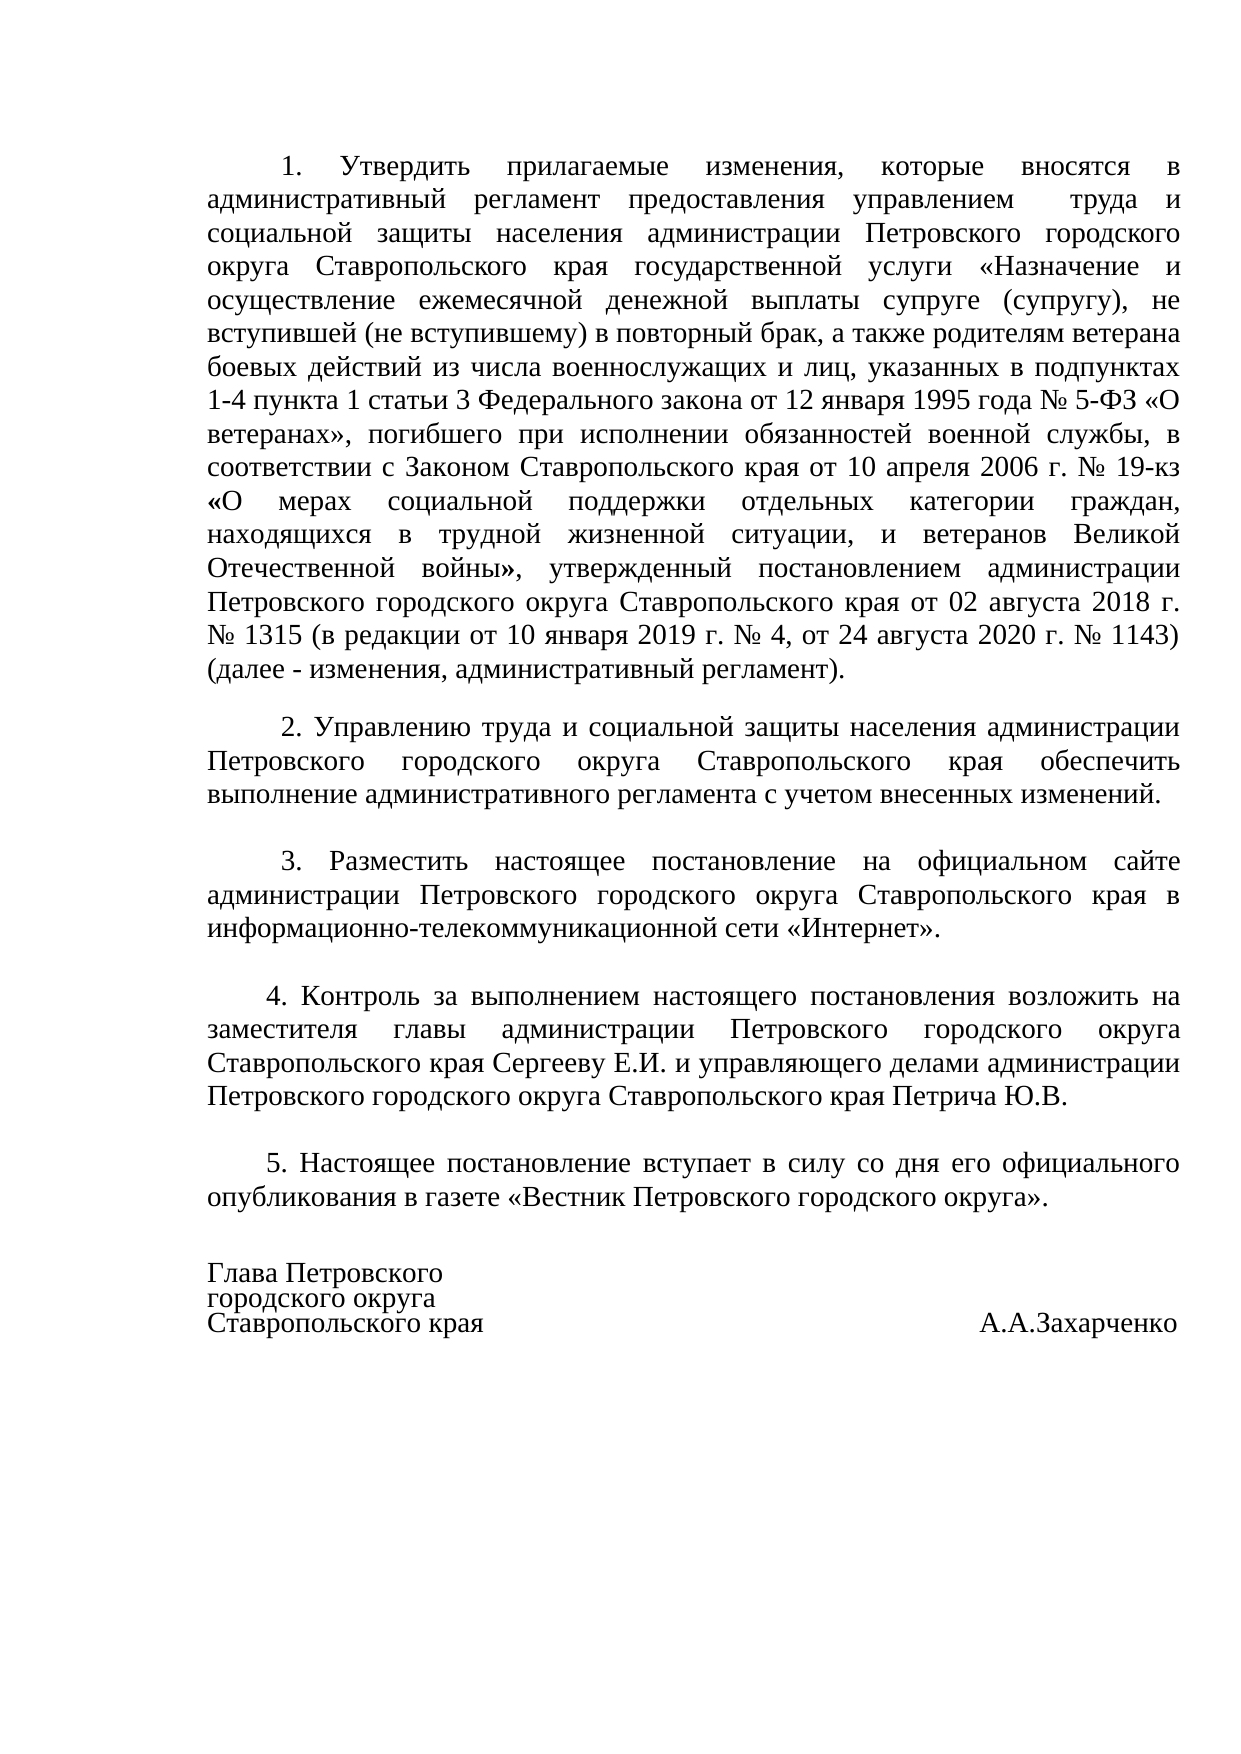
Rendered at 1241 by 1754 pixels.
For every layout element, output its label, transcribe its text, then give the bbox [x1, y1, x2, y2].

text Ставропольского края А.А.Захарченко [207, 1312, 1181, 1337]
text 1. Утвердить прилагаемые изменения, которые вносятся в административный регламент предоставления управлением труда и социальной защиты населения администрации Петровского городского округа Ставропольского края государственной услуги «Назначение и осуществление ежемесячной денежной выплаты супруге (супругу), не вступившей (не вступившему) в повторный брак, а также родителям ветерана боевых действий из числа военнослужащих и лиц, указанных в подпунктах 1-4 пункта 1 статьи 3 Федерального закона от 12 января 1995 года № 5-ФЗ «О ветеранах», погибшего при исполнении обязанностей военной службы, в соответствии с Законом Ставропольского края от 10 апреля 2006 г. № 19-кз «О мерах социальной поддержки отдельных категории граждан, находящихся в трудной жизненной ситуации, и ветеранов Великой Отечественной войны», утвержденный постановлением администрации Петровского городского округа Ставропольского края от 02 августа 2018 г. № 1315 (в редакции от 10 января 2019 г. № 4, от 24 августа 2020 г. № 1143) (далее - изменения, административный регламент). [207, 148, 1181, 684]
text 4. Контроль за выполнением настоящего постановления возложить на заместителя главы администрации Петровского городского округа Ставропольского края Сергееву Е.И. и управляющего делами администрации Петровского городского округа Ставропольского края Петрича Ю.В. [207, 978, 1181, 1112]
text городского округа [207, 1287, 1181, 1312]
text 5. Настоящее постановление вступает в силу со дня его официального опубликования в газете «Вестник Петровского городского округа». [207, 1145, 1181, 1212]
text Глава Петровского [207, 1262, 1181, 1287]
text 2. Управлению труда и социальной защиты населения администрации Петровского городского округа Ставропольского края обеспечить выполнение административного регламента с учетом внесенных изменений. [207, 709, 1181, 810]
text 3. Разместить настоящее постановление на официальном сайте администрации Петровского городского округа Ставропольского края в информационно-телекоммуникационной сети «Интернет». [207, 843, 1181, 944]
